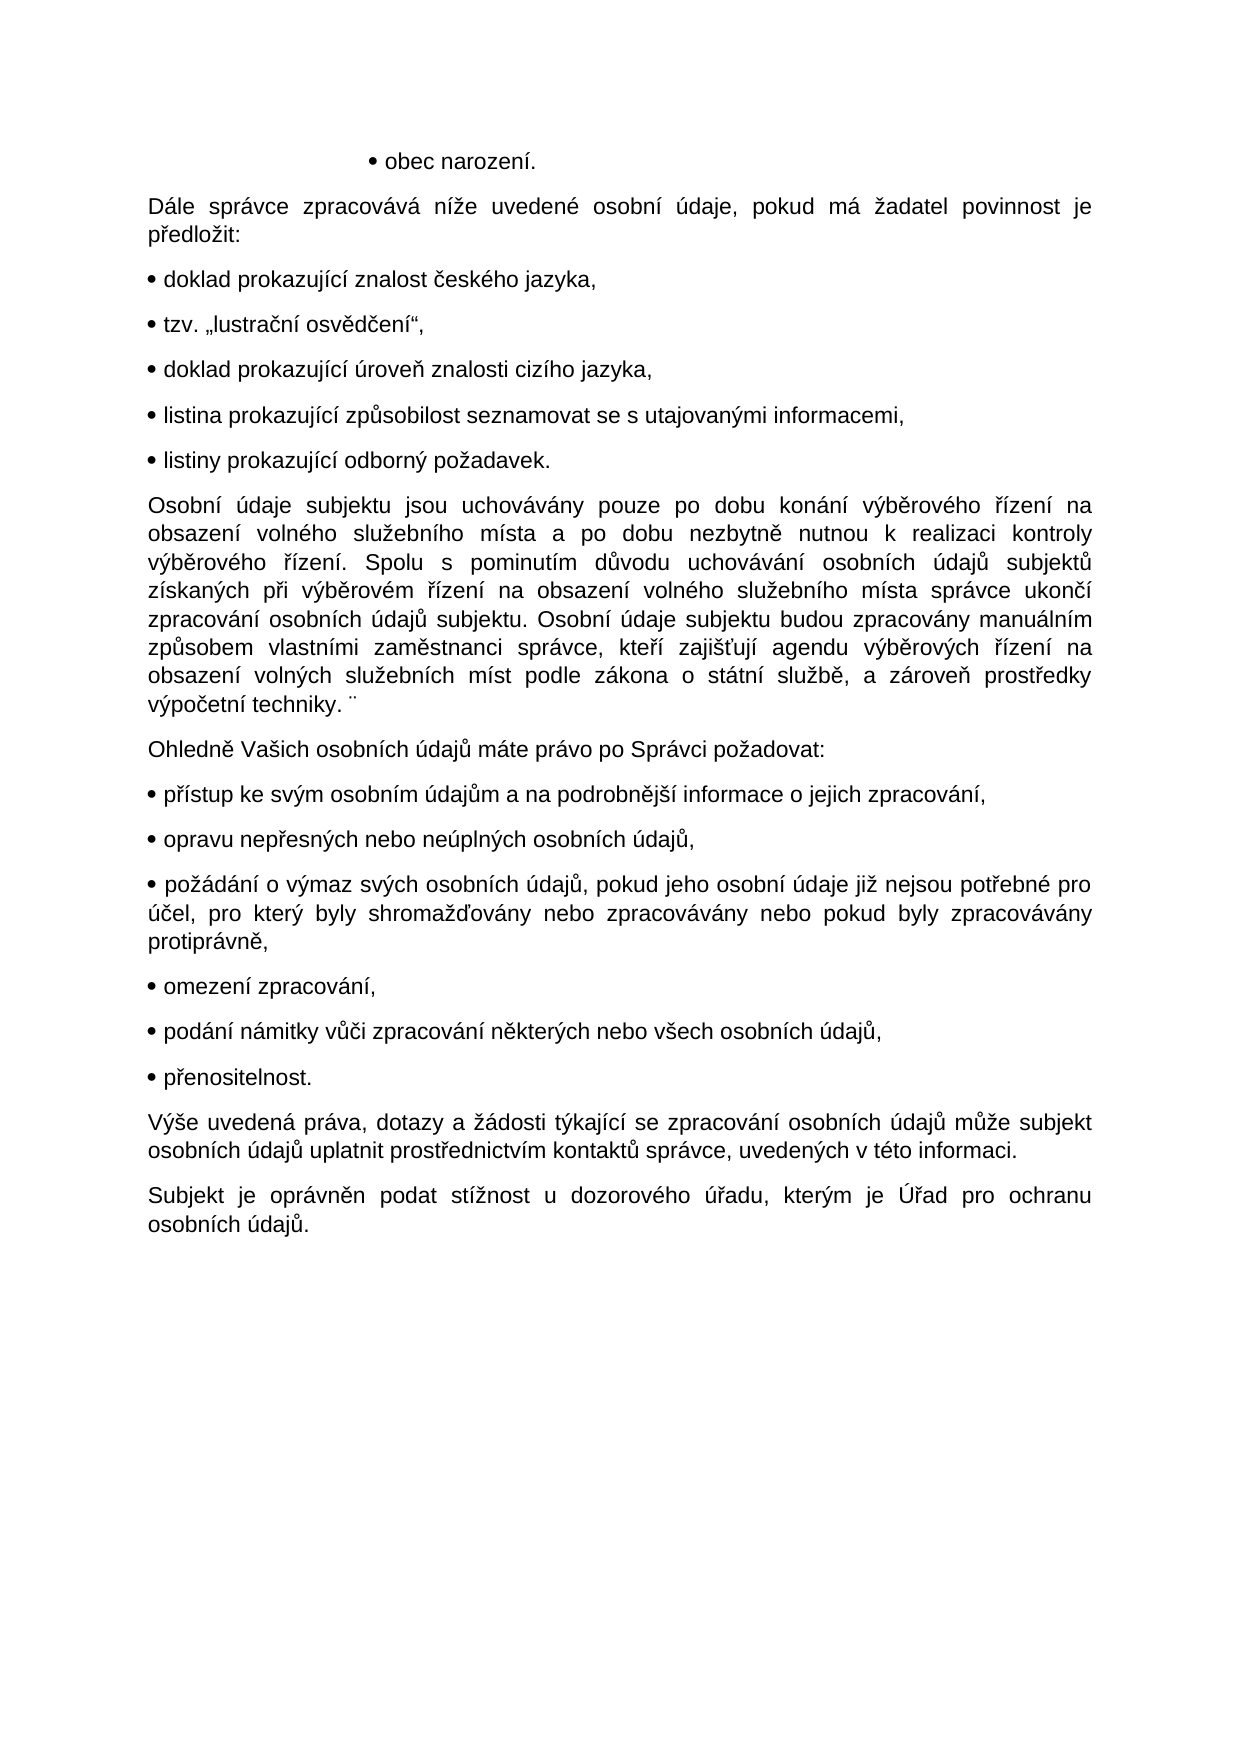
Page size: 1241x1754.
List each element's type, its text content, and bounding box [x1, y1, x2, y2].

text Osobní údaje subjektu jsou uchovávány pouze po dobu konání výběrového řízení na obsazení volného služebního místa a po dobu nezbytně nutnou k realizaci kontroly výběrového řízení. Spolu s pominutím důvodu uchovávání osobních údajů subjektů získaných při výběrovém řízení na obsazení volného služebního místa správce ukončí zpracování osobních údajů subjektu. Osobní údaje subjektu budou zpracovány manuálním způsobem vlastními zaměstnanci správce, kteří zajišťují agendu výběrových řízení na obsazení volných služebních míst podle zákona o státní službě, a zároveň prostředky výpočetní techniky. ¨ [148, 492, 1093, 717]
text tzv. „lustrační osvědčení“, [148, 311, 1093, 338]
text Subjekt je oprávněn podat stížnost u dozorového úřadu, kterým je Úřad pro ochranu osobních údajů. [148, 1182, 1093, 1237]
text přístup ke svým osobním údajům a na podrobnější informace o jejich zpracování, [148, 781, 1093, 807]
text obec narození. [295, 148, 1093, 174]
text Dále správce zpracovává níže uvedené osobní údaje, pokud má žadatel povinnost je předložit: [148, 193, 1093, 247]
text požádání o výmaz svých osobních údajů, pokud jeho osobní údaje již nejsou potřebné pro účel, pro který byly shromažďovány nebo zpracovávány nebo pokud byly zpracovávány protiprávně, [148, 871, 1093, 954]
text opravu nepřesných nebo neúplných osobních údajů, [148, 826, 1093, 852]
text Výše uvedená práva, dotazy a žádosti týkající se zpracování osobních údajů může subjekt osobních údajů uplatnit prostřednictvím kontaktů správce, uvedených v této informaci. [148, 1108, 1093, 1163]
text doklad prokazující znalost českého jazyka, [148, 266, 1093, 293]
text Ohledně Vašich osobních údajů máte právo po Správci požadovat: [148, 736, 1093, 762]
text podání námitky vůči zpracování některých nebo všech osobních údajů, [148, 1018, 1093, 1045]
text omezení zpracování, [148, 973, 1093, 999]
text doklad prokazující úroveň znalosti cizího jazyka, [148, 356, 1093, 383]
text přenositelnost. [148, 1063, 1093, 1090]
text listiny prokazující odborný požadavek. [148, 447, 1093, 473]
text listina prokazující způsobilost seznamovat se s utajovanými informacemi, [148, 402, 1093, 428]
